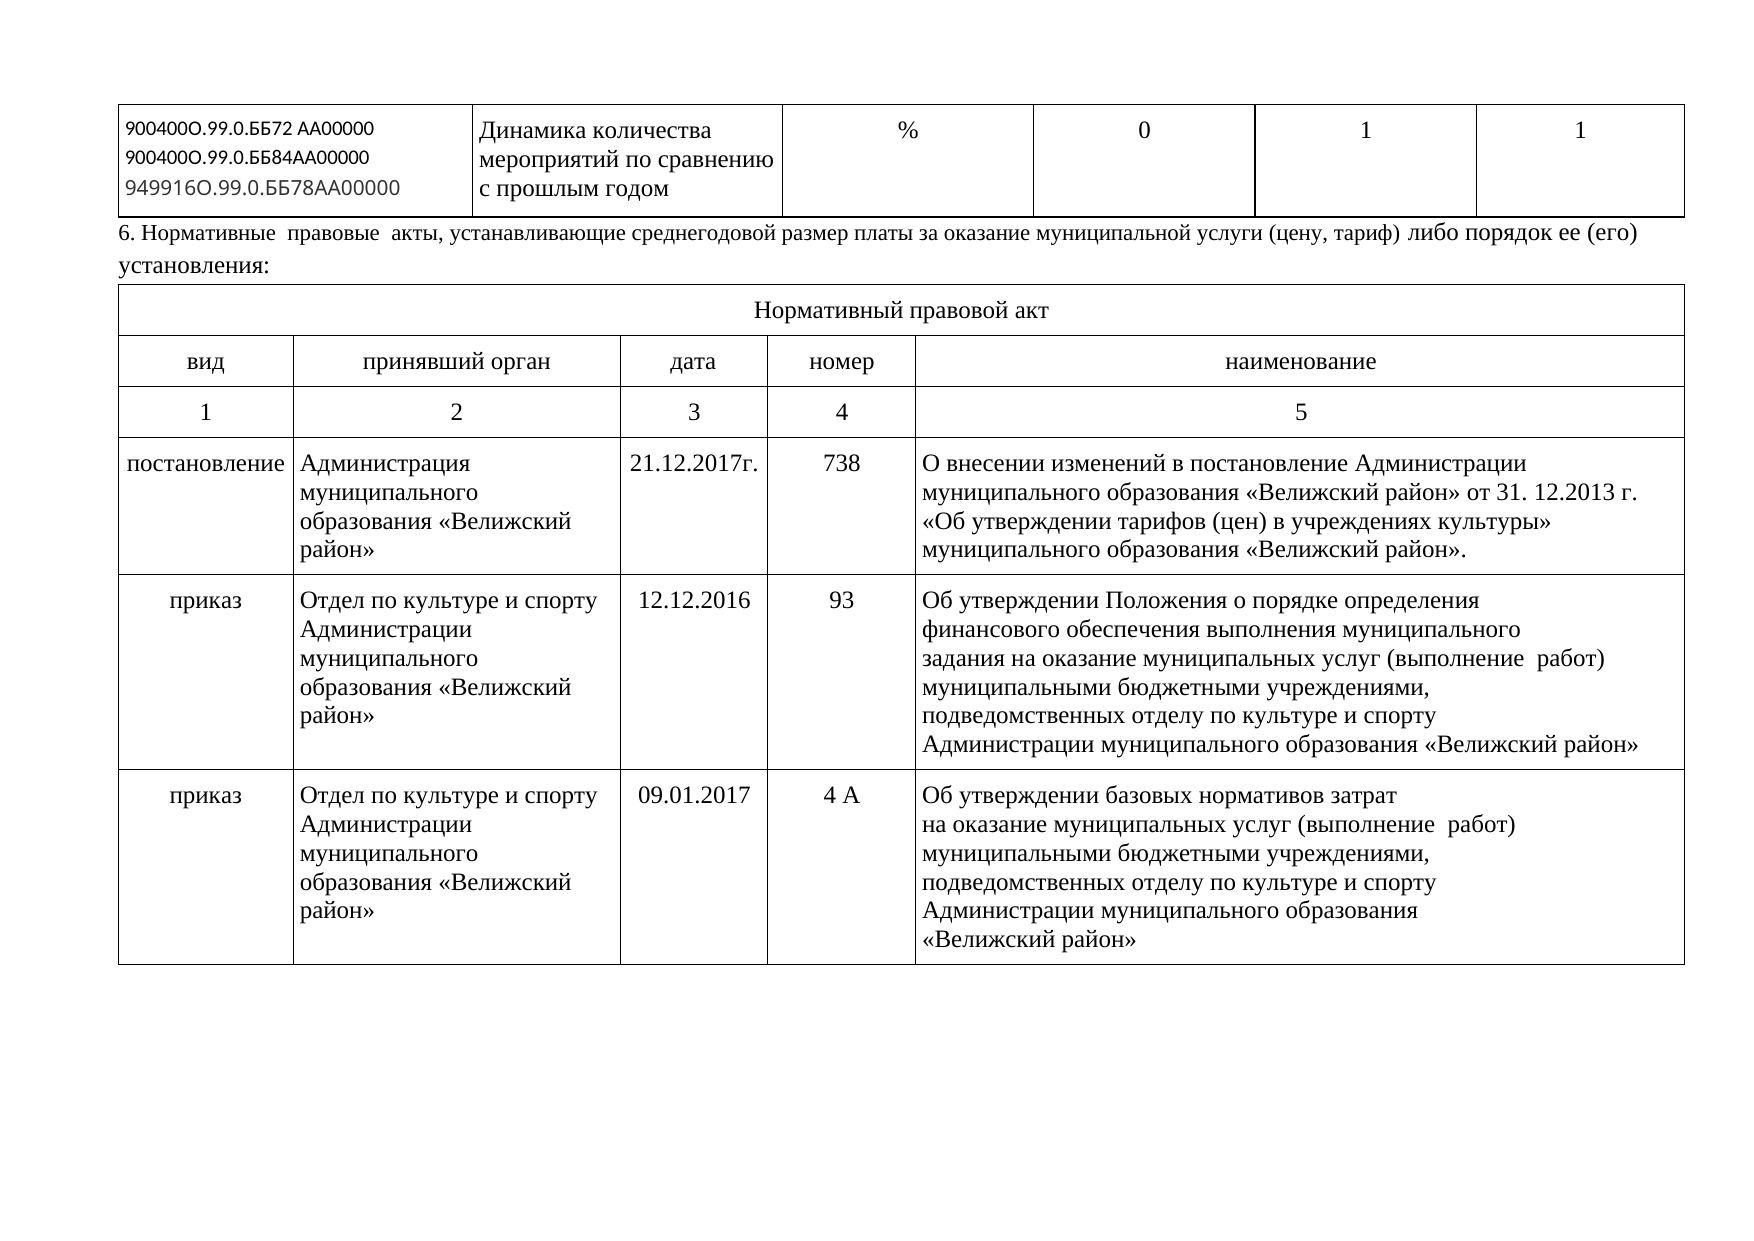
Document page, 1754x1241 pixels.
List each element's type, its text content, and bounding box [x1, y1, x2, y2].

table_cell постановление [119, 438, 293, 574]
table_cell Динамика количества мероприятий по сравнению с прошлым годом [473, 105, 782, 216]
table_cell Отдел по культуре и спорту Администрации муниципального образования «Велижский район» [294, 770, 620, 963]
table_cell наименование [916, 336, 1684, 386]
table_cell номер [768, 336, 915, 386]
table_cell приказ [119, 575, 293, 769]
table_cell % [783, 105, 1033, 216]
table_cell 738 [768, 438, 915, 574]
table_cell О внесении изменений в постановление Администрации муниципального образования «Велижский район» от 31. 12.2013 г. «Об утверждении тарифов (цен) в учреждениях культуры» муниципального образования «Велижский район». [916, 438, 1684, 574]
table_cell дата [621, 336, 767, 386]
table_cell 3 [621, 387, 767, 437]
table_cell 0 [1034, 105, 1254, 216]
table_cell 93 [768, 575, 915, 769]
table_cell Об утверждении Положения о порядке определения финансового обеспечения выполнения муниципального задания на оказание муниципальных услуг (выполнение работ) муниципальными бюджетными учреждениями, подведомственных отделу по культуре и спорту Администрации муниципального образования «Велижский район» [916, 575, 1684, 769]
table_cell 900400О.99.0.ББ72 АА00000 900400О.99.0.ББ84АА00000 949916О.99.0.ББ78АА00000 [119, 105, 472, 216]
text 6. Нормативные правовые акты, устанавливающие среднегодовой размер платы за оказание муниципальной услуги (цену, тариф) либо порядок ее (его) установления: [118, 218, 1683, 279]
table_cell 2 [294, 387, 620, 437]
table_cell 09.01.2017 [621, 770, 767, 963]
table_cell Об утверждении базовых нормативов затрат на оказание муниципальных услуг (выполнение работ) муниципальными бюджетными учреждениями, подведомственных отделу по культуре и спорту Администрации муниципального образования «Велижский район» [916, 770, 1684, 963]
table_cell приказ [119, 770, 293, 963]
table_cell 4 [768, 387, 915, 437]
table_cell Администрация муниципального образования «Велижский район» [294, 438, 620, 574]
table_cell Отдел по культуре и спорту Администрации муниципального образования «Велижский район» [294, 575, 620, 769]
table_cell вид [119, 336, 293, 386]
table_cell 12.12.2016 [621, 575, 767, 769]
table_cell 4 А [768, 770, 915, 963]
table_cell 1 [119, 387, 293, 437]
table_cell принявший орган [294, 336, 620, 386]
table_cell 1 [1477, 105, 1684, 216]
table_cell 5 [916, 387, 1684, 437]
table_cell 21.12.2017г. [621, 438, 767, 574]
table_header Нормативный правовой акт [119, 285, 1684, 334]
table_cell 1 [1256, 105, 1476, 216]
